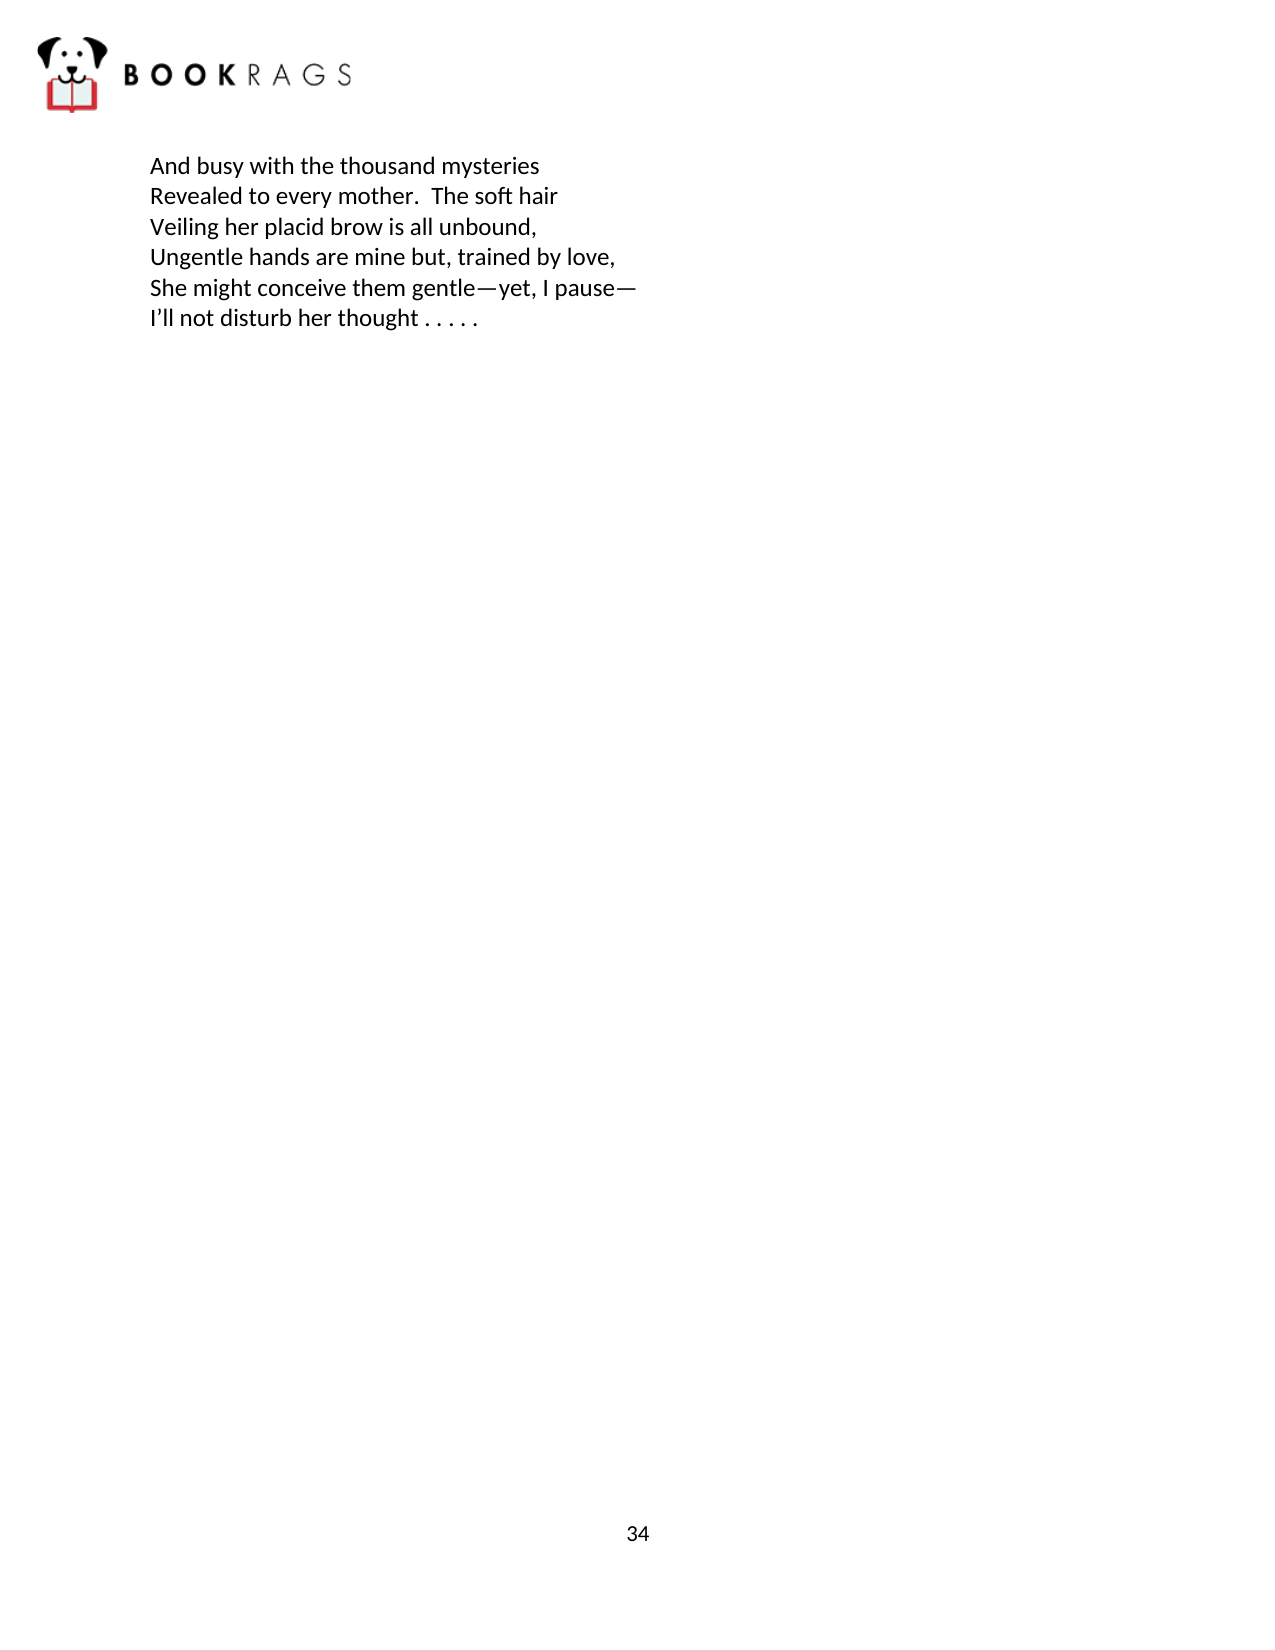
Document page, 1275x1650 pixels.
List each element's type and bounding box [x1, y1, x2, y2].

text [150, 150, 1125, 333]
picture [37, 37, 351, 113]
